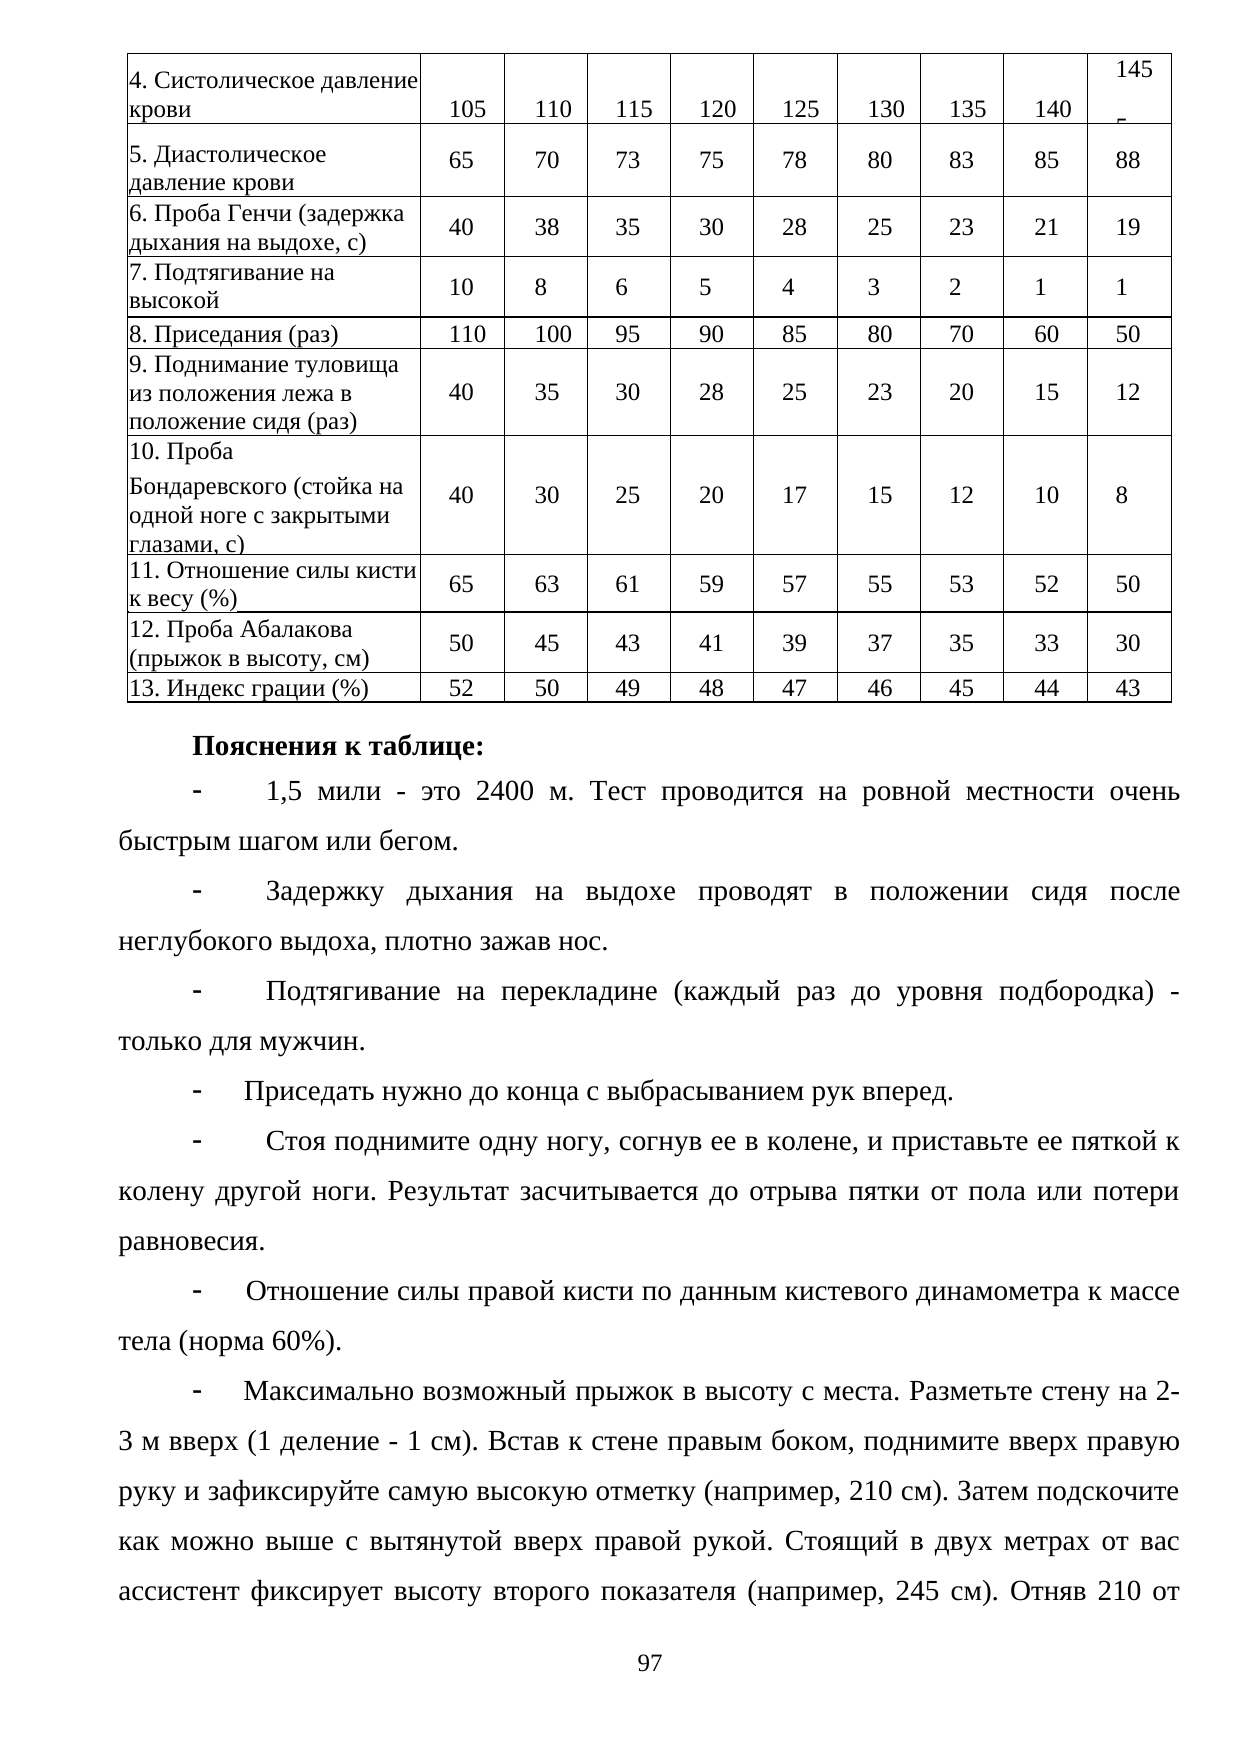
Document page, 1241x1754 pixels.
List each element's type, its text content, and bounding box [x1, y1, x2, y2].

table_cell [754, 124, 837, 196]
list Приседать нужно до конца с выбрасыванием рук вперед. [118, 1061, 1181, 1111]
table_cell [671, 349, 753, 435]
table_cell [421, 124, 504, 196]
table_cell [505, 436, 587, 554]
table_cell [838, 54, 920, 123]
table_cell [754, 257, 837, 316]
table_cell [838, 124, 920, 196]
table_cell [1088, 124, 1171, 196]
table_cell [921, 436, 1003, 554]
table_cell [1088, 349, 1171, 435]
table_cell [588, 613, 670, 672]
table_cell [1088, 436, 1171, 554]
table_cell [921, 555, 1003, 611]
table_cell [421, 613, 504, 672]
list Стоя поднимите одну ногу, согнув ее в колене, и приставьте ее пяткой к колену другой ноги. Результат засчитывается до отрыва пятки от пола или потери равновесия. [118, 1111, 1181, 1261]
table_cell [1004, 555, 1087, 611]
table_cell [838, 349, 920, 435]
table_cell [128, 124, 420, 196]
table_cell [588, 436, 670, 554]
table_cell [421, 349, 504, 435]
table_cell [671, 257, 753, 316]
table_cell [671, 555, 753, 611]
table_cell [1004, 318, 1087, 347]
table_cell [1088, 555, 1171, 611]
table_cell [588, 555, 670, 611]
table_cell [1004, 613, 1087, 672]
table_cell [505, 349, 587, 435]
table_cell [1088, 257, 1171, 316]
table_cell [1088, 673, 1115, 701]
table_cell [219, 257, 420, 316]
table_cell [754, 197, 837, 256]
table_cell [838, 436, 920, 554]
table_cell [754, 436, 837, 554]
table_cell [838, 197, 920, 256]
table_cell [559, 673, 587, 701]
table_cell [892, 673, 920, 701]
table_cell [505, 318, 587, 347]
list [118, 1361, 1181, 1611]
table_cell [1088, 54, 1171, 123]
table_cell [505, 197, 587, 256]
text Пояснения к таблице: [118, 732, 1181, 761]
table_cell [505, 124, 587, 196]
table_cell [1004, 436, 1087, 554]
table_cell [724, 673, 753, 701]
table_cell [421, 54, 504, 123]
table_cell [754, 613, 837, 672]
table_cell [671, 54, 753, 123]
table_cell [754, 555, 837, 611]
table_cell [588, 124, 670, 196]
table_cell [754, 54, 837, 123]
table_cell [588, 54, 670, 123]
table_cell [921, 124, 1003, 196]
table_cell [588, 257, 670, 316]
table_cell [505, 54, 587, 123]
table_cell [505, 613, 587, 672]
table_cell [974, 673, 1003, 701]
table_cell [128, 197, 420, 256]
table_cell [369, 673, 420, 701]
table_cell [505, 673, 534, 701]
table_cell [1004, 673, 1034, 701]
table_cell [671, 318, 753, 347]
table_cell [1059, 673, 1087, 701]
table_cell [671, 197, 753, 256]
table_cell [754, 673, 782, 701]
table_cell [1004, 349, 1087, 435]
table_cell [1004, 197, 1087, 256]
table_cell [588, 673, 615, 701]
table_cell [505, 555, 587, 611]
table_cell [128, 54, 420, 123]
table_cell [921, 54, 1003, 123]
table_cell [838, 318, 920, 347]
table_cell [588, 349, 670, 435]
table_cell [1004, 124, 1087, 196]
list Отношение силы правой кисти по данным кистевого динамометра к массе тела (норма 60%). [118, 1261, 1181, 1361]
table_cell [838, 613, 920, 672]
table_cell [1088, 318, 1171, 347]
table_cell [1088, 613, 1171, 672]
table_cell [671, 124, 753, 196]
list Задержку дыхания на выдохе проводят в положении сидя после неглубокого выдоха, плотно зажав нос. [118, 861, 1181, 961]
list Подтягивание на перекладине (каждый раз до уровня подбородка) - только для мужчин. [118, 961, 1181, 1061]
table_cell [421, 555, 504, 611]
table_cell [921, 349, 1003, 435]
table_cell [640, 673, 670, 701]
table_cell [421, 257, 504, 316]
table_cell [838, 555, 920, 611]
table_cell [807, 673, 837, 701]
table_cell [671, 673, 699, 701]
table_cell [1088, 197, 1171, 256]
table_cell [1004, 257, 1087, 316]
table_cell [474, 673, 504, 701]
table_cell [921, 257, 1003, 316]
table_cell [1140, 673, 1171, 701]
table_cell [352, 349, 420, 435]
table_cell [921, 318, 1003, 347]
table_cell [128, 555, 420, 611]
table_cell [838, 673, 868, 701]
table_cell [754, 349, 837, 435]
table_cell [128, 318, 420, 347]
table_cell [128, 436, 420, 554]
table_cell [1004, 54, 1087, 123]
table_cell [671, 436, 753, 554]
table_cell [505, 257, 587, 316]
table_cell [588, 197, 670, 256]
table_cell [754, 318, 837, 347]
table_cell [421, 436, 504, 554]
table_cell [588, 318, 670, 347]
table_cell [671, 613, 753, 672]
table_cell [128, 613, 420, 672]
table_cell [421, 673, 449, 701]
list 1,5 мили - это 2400 м. Тест проводится на ровной местности очень быстрым шагом или бегом. [118, 761, 1181, 861]
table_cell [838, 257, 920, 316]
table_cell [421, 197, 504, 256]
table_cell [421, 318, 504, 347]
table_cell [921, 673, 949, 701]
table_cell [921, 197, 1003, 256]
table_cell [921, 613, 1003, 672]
